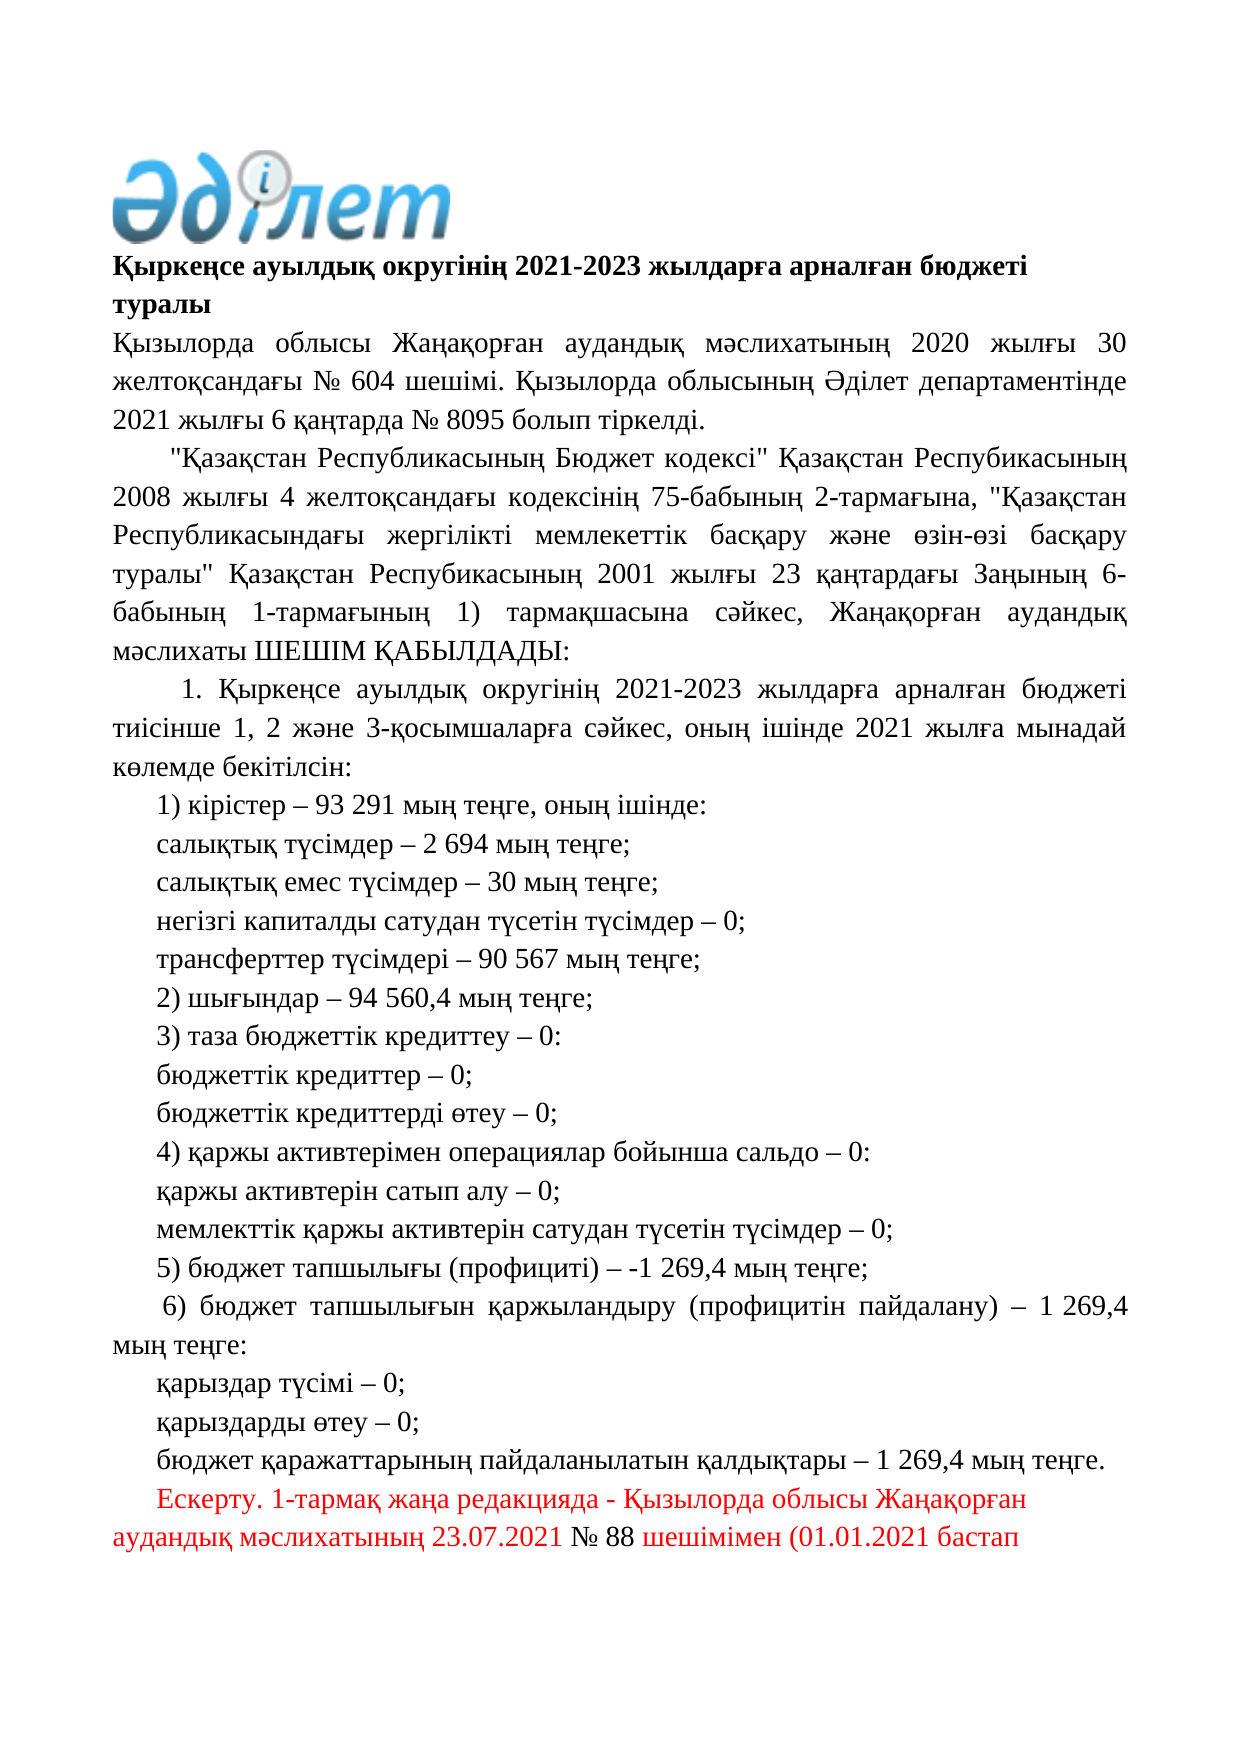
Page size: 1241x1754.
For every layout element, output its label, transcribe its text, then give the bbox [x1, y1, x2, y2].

text Қызылорда облысы Жаңақорған аудандық мәслихатының 2020 жылғы 30 желтоқсандағы № 604 шешімі. Қызылорда облысының Әділет департаментінде 2021 жылғы 6 қаңтарда № 8095 болып тіркелді. [112, 325, 1128, 435]
text трансферттер түсімдері – 90 567 мың теңге; [112, 941, 1128, 975]
text бюджеттік кредиттерді өтеу – 0; [112, 1096, 1128, 1129]
text қаржы активтерін сатып алу – 0; [112, 1173, 1128, 1206]
text 1) кірістер – 93 291 мың теңге, оның ішінде: [112, 787, 1128, 821]
text салықтық түсімдер – 2 694 мың теңге; [112, 826, 1128, 859]
text 3) таза бюджеттік кредиттеу – 0: [112, 1018, 1128, 1052]
text мемлекттік қаржы активтерін сатудан түсетін түсімдер – 0; [112, 1211, 1128, 1245]
text 6) бюджет тапшылығын қаржыландыру (профицитін пайдалану) – 1 269,4 мың теңге: [112, 1288, 1128, 1360]
text салықтық емес түсімдер – 30 мың теңге; [112, 864, 1128, 898]
text 2) шығындар – 94 560,4 мың теңге; [112, 980, 1128, 1013]
text 4) қаржы активтерімен операциялар бойынша сальдо – 0: [112, 1134, 1128, 1168]
text Қыркеңсе ауылдық округінің 2021-2023 жылдарға арналған бюджеті туралы [112, 248, 1128, 320]
text қарыздарды өтеу – 0; [112, 1404, 1128, 1437]
text 5) бюджет тапшылығы (профициті) – -1 269,4 мың теңге; [112, 1250, 1128, 1283]
text негізгі капиталды сатудан түсетін түсімдер – 0; [112, 903, 1128, 936]
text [112, 1481, 1128, 1553]
text 1. Қыркеңсе ауылдық округінің 2021-2023 жылдарға арналған бюджеті тиісінше 1, 2 және 3-қосымшаларға сәйкес, оның ішінде 2021 жылға мынадай көлемде бекітілсін: [112, 672, 1128, 782]
picture [112, 150, 451, 244]
text бюджеттік кредиттер – 0; [112, 1057, 1128, 1091]
text бюджет қаражаттарының пайдаланылатын қалдықтары – 1 269,4 мың теңге. [112, 1442, 1128, 1476]
text қарыздар түсімі – 0; [112, 1365, 1128, 1399]
text "Қазақстан Республикасының Бюджет кодексі" Қазақстан Респубикасының 2008 жылғы 4 желтоқсандағы кодексінің 75-бабының 2-тармағына, "Қазақстан Республикасындағы жергілікті мемлекеттік басқару және өзін-өзі басқару туралы" Қазақстан Респубикасының 2001 жылғы 23 қаңтардағы Заңының 6-бабының 1-тармағының 1) тармақшасына сәйкес, Жаңақорған аудандық мәслихаты ШЕШІМ ҚАБЫЛДАДЫ: [112, 440, 1128, 667]
